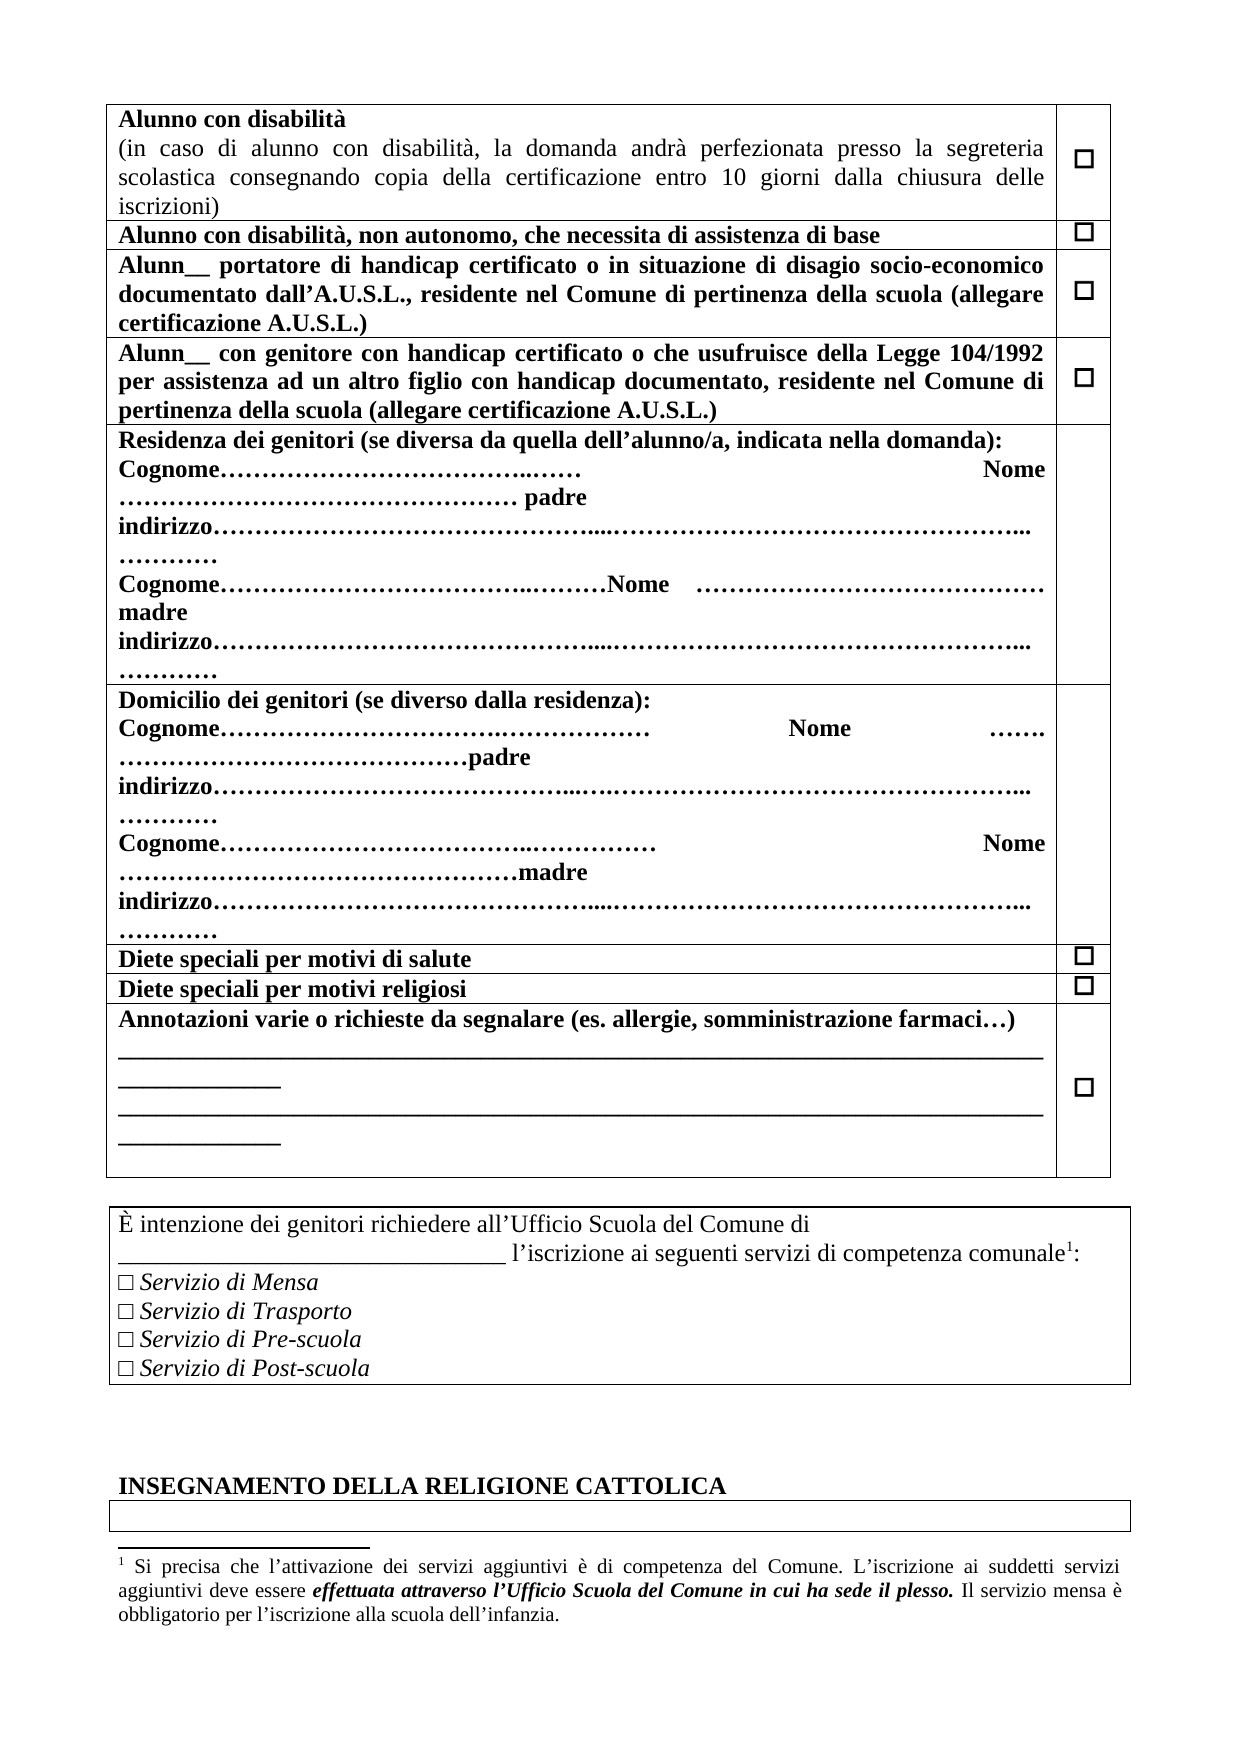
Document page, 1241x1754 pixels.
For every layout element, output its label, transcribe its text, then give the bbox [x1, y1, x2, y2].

table_cell [1057, 338, 1110, 424]
table_cell Alunn__ portatore di handicap certificato o in situazione di disagio socio-economico documentato dall’A.U.S.L., residente nel Comune di pertinenza della scuola (allegare certificazione A.U.S.L.) [107, 250, 1056, 337]
table_cell Diete speciali per motivi di salute [107, 945, 1056, 973]
table_cell [1057, 425, 1110, 684]
table_cell Diete speciali per motivi religiosi [107, 974, 1056, 1003]
text □ Servizio di Trasporto [118, 1296, 1122, 1324]
table_cell Annotazioni varie o richieste da segnalare (es. allergie, somministrazione farmaci…) _______________________________________________________________________________________ _______________________________________________________________________________________ [107, 1004, 1056, 1177]
table_cell Alunno con disabilità (in caso di alunno con disabilità, la domanda andrà perfezionata presso la segreteria scolastica consegnando copia della certificazione entro 10 giorni dalla chiusura delle iscrizioni) [107, 105, 1056, 219]
table_cell [1057, 250, 1110, 337]
text INSEGNAMENTO DELLA RELIGIONE CATTOLICA [118, 1471, 1122, 1500]
text □ Servizio di Pre-scuola [118, 1324, 1122, 1350]
table_cell [1057, 945, 1110, 973]
text □ Servizio di Mensa [118, 1267, 1122, 1296]
table_cell [1057, 685, 1110, 943]
table_cell Alunn__ con genitore con handicap certificato o che usufruisce della Legge 104/1992 per assistenza ad un altro figlio con handicap documentato, residente nel Comune di pertinenza della scuola (allegare certificazione A.U.S.L.) [107, 338, 1056, 424]
table_cell Alunno con disabilità, non autonomo, che necessita di assistenza di base [107, 221, 1056, 249]
table_cell [1057, 974, 1110, 1003]
table_cell [1057, 105, 1110, 219]
table_cell [1057, 221, 1110, 249]
table_cell [1057, 1004, 1110, 1177]
table_cell Residenza dei genitori (se diversa da quella dell’alunno/a, indicata nella domanda): Cognome………………………………..…… Nome ………………………………………… padre indirizzo………………………………………....…………………………………………...………… Cognome………………………………..………Nome ……………………………………madre indirizzo………………………………………....…………………………………………...………… [107, 425, 1056, 684]
text È intenzione dei genitori richiedere all’Ufficio Scuola del Comune di _______________________________ l’iscrizione ai seguenti servizi di competenza comunale: [110, 1208, 1130, 1267]
table_cell Domicilio dei genitori (se diverso dalla residenza): Cognome…………………………….……………… Nome …….……………………………………padre indirizzo……………………………………...….…………………………………………...………… Cognome………………………………..…………… Nome …………………………………………madre indirizzo………………………………………....…………………………………………...………… [107, 685, 1056, 943]
text □ Servizio di Post-scuola [110, 1350, 1130, 1384]
